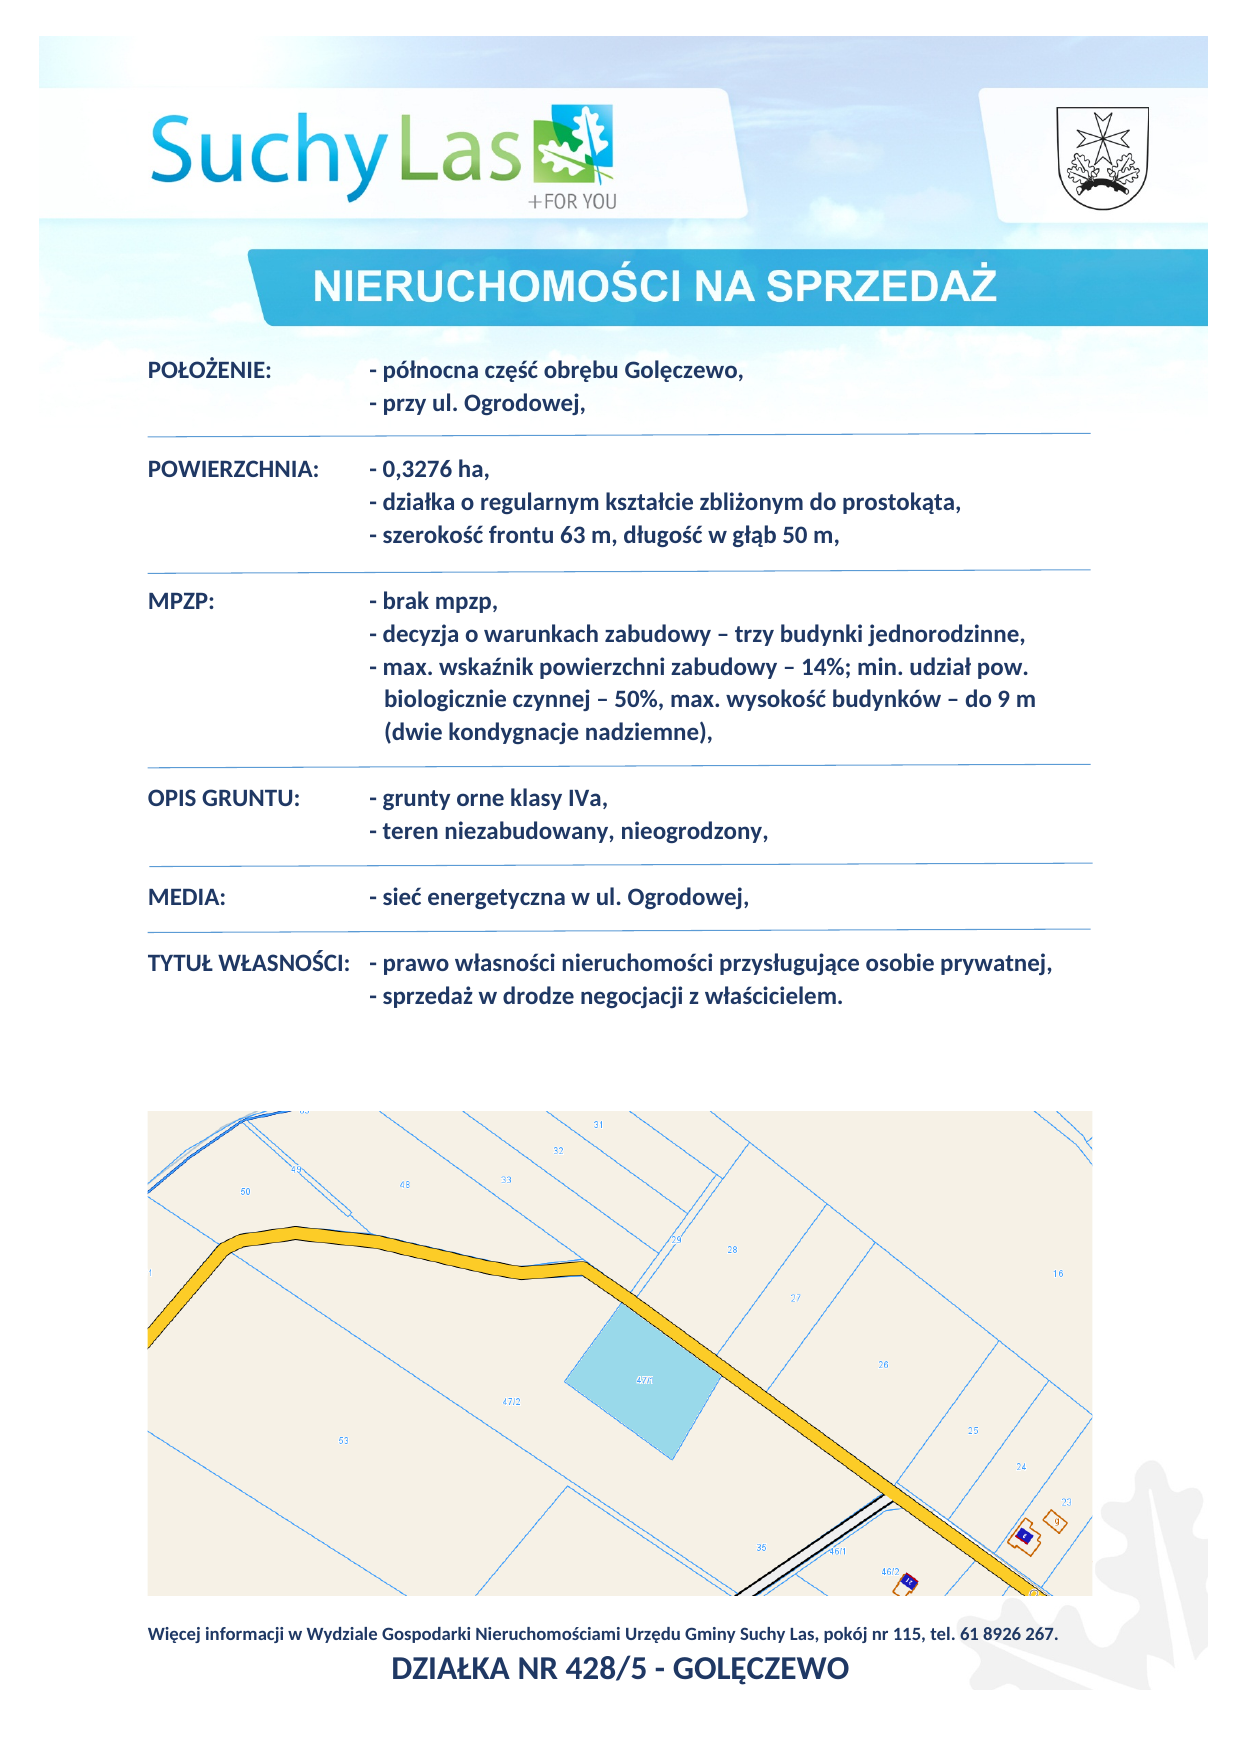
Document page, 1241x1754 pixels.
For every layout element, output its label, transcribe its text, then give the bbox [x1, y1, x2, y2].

text DZIAŁKA NR 428/5 - GOLĘCZEWO [148, 1647, 1093, 1688]
text POWIERZCHNIA: - 0,3276 ha, [148, 453, 1093, 484]
text - działka o regularnym kształcie zbliżonym do prostokąta, [148, 486, 1166, 517]
text - max. wskaźnik powierzchni zabudowy – 14%; min. udział pow. biologicznie czynnej – 50%, max. wysokość budynków – do 9 m (dwie kondygnacje nadziemne), [339, 651, 1093, 747]
text POŁOŻENIE: - północna część obrębu Golęczewo, [148, 354, 1093, 385]
text OPIS GRUNTU: - grunty orne klasy IVa, [148, 782, 1093, 813]
text TYTUŁ WŁASNOŚCI: - prawo własności nieruchomości przysługujące osobie prywatnej, [148, 947, 1093, 977]
picture [39, 36, 1208, 1690]
text - przy ul. Ogrodowej, [148, 387, 1093, 418]
text - sprzedaż w drodze negocjacji z właścicielem. [148, 980, 1093, 1010]
text MEDIA: - sieć energetyczna w ul. Ogrodowej, [148, 881, 1093, 912]
text - szerokość frontu 63 m, długość w głąb 50 m, [148, 519, 1166, 549]
text Więcej informacji w Wydziale Gospodarki Nieruchomościami Urzędu Gminy Suchy Las, pokój nr 115, tel. 61 8926 267. [148, 1622, 1093, 1645]
text - decyzja o warunkach zabudowy – trzy budynki jednorodzinne, [148, 618, 1093, 648]
text - teren niezabudowany, nieogrodzony, [339, 815, 1093, 846]
text MPZP: - brak mpzp, [148, 585, 1093, 615]
